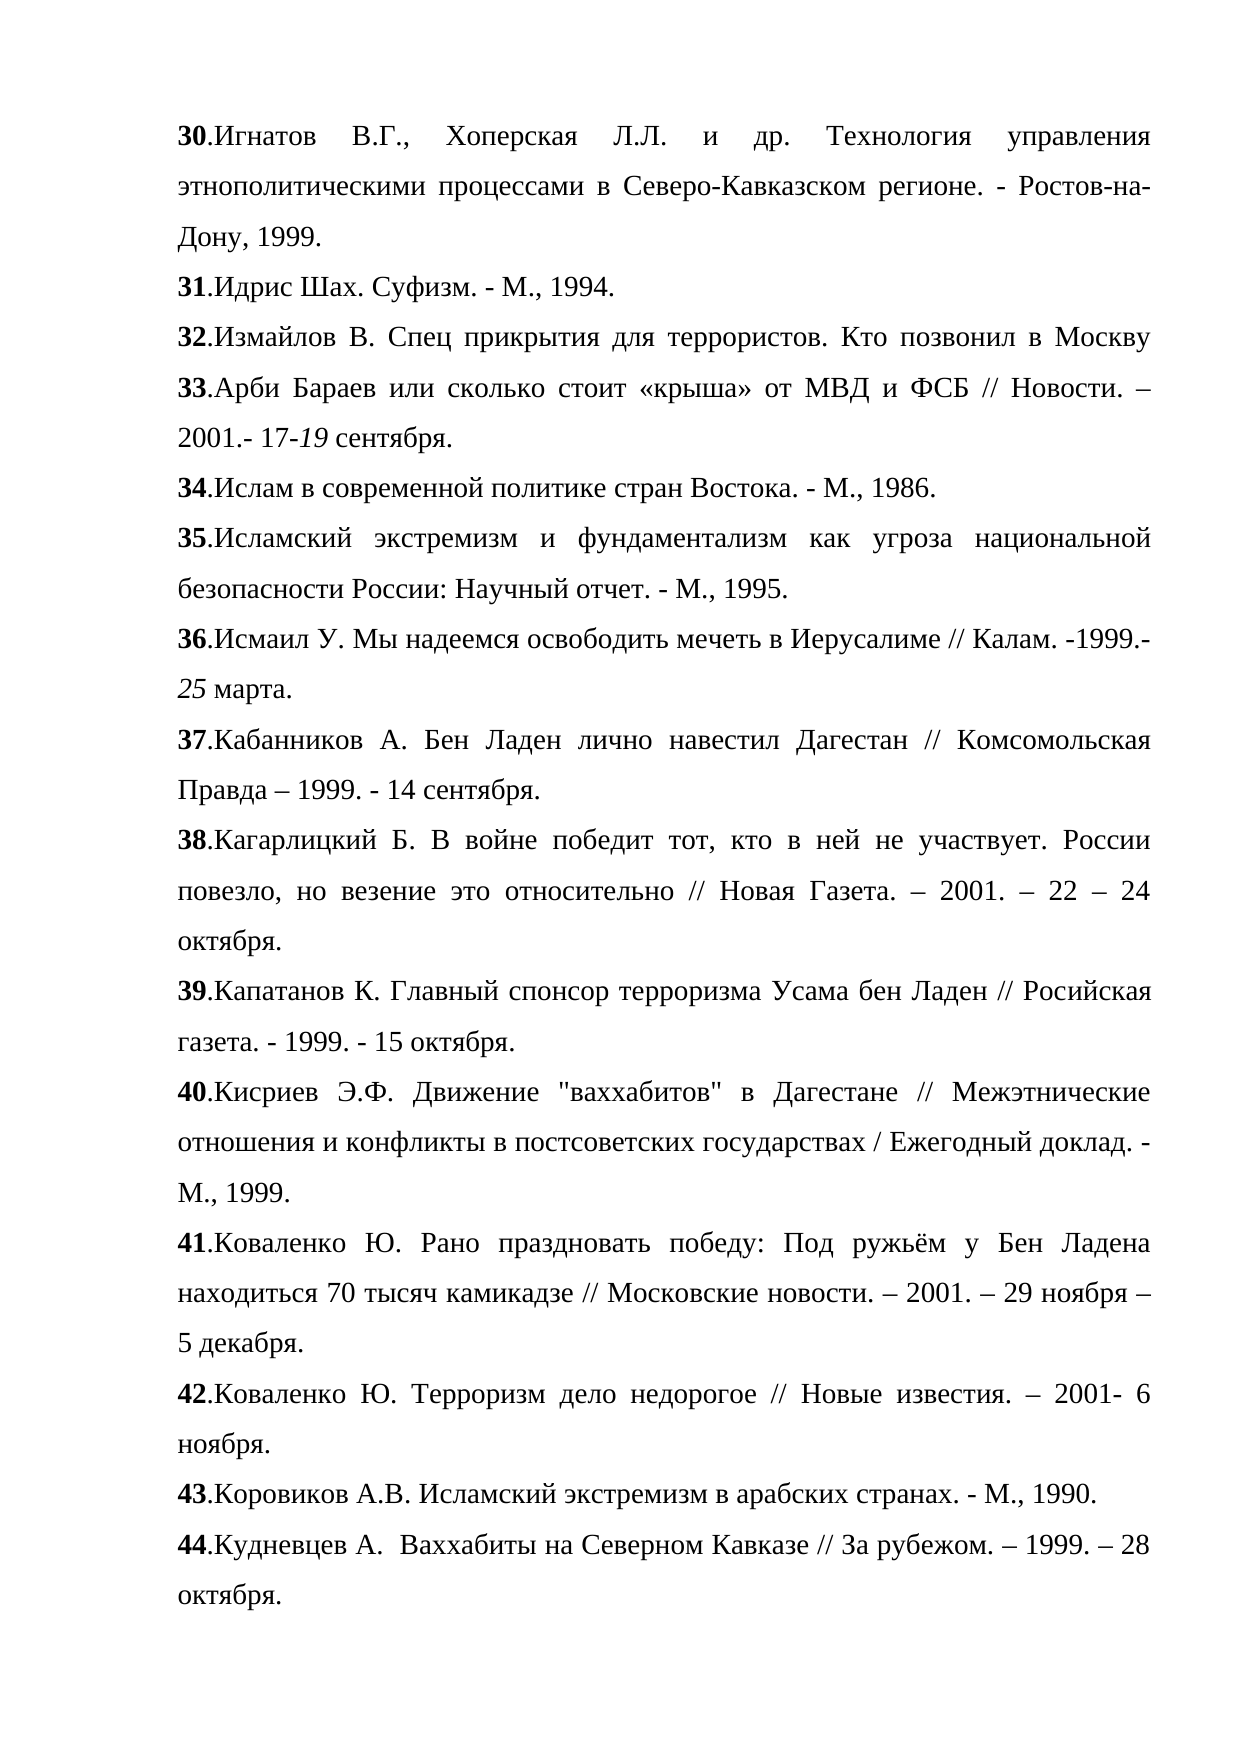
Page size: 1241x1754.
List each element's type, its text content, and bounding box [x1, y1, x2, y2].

text 36.Исмаил У. Мы надеемся освободить мечеть в Иерусалиме // Калам. -1999.-25 марта. [177, 621, 1152, 705]
text 37.Кабанников А. Бен Ладен лично навестил Дагестан // Комсомольская Правда – 1999. - 14 сентября. [177, 722, 1152, 806]
text 42.Коваленко Ю. Терроризм дело недорогое // Новые известия. – 2001- 6 ноября. [177, 1376, 1152, 1460]
text 34.Ислам в современной политике стран Востока. - М., 1986. [177, 470, 1152, 504]
text 38.Кагарлицкий Б. В войне победит тот, кто в ней не участвует. России повезло, но везение это относительно // Новая Газета. – 2001. – 22 – 24 октября. [177, 822, 1152, 957]
text 41.Коваленко Ю. Рано праздновать победу: Под ружьём у Бен Ладена находиться 70 тысяч камикадзе // Московские новости. – 2001. – 29 ноября – 5 декабря. [177, 1225, 1152, 1359]
text 31.Идрис Шах. Суфизм. - М., 1994. [177, 269, 1152, 303]
text 35.Исламский экстремизм и фундаментализм как угроза национальной безопасности России: Научный отчет. - М., 1995. [177, 521, 1152, 604]
text 40.Кисриев Э.Ф. Движение "ваххабитов" в Дагестане // Межэтнические отношения и конфликты в постсоветских государствах / Ежегодный доклад. - М., 1999. [177, 1074, 1152, 1208]
text 44.Кудневцев А. Ваххабиты на Северном Кавказе // За рубежом. – 1999. – 28 октября. [177, 1527, 1152, 1611]
text 32.Измайлов В. Спец прикрытия для террористов. Кто позвонил в Москву 33.Арби Бараев или сколько стоит «крыша» от МВД и ФСБ // Новости. – 2001.- 17-19 сентября. [177, 319, 1152, 453]
text 43.Коровиков А.В. Исламский экстремизм в арабских странах. - М., 1990. [177, 1477, 1152, 1510]
text 30.Игнатов В.Г., Хоперская Л.Л. и др. Технология управления этнополитическими процессами в Северо-Кавказском регионе. - Ростов-на-Дону, 1999. [177, 118, 1152, 252]
text 39.Капатанов К. Главный спонсор терроризма Усама бен Ладен // Росийская газета. - 1999. - 15 октября. [177, 973, 1152, 1057]
